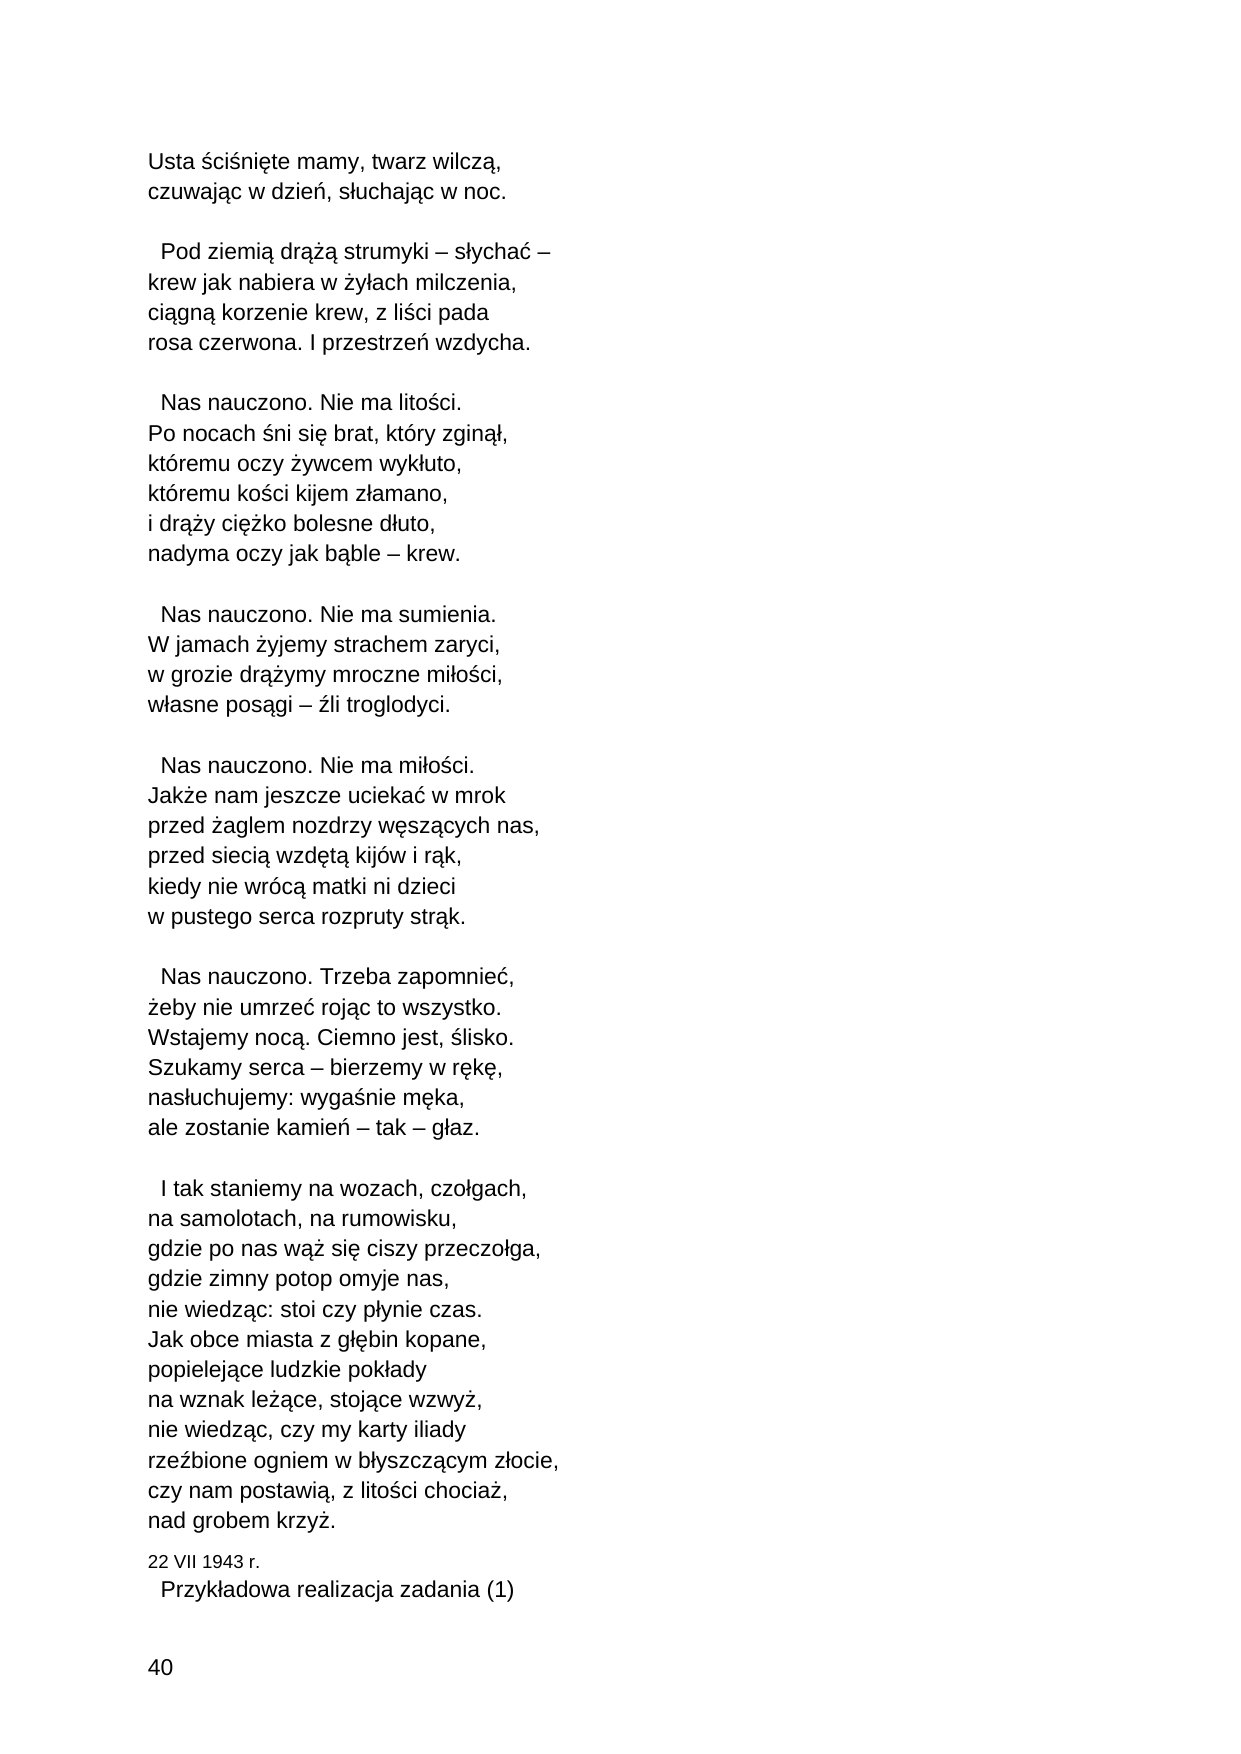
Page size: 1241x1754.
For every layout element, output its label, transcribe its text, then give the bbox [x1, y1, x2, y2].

text na wznak leżące, stojące wzwyż, [148, 1386, 1093, 1412]
text Nas nauczono. Nie ma sumienia. [148, 601, 1093, 627]
text przed żaglem nozdrzy węszących nas, [148, 812, 1093, 838]
text w pustego serca rozpruty strąk. [148, 903, 1093, 929]
text rzeźbione ogniem w błyszczącym złocie, [148, 1447, 1093, 1473]
text któremu kości kijem złamano, [148, 480, 1093, 506]
text 22 VII 1943 r. [148, 1551, 1093, 1572]
text Po nocach śni się brat, który zginął, [148, 419, 1093, 446]
text nie wiedząc: stoi czy płynie czas. [148, 1296, 1093, 1322]
text Pod ziemią drążą strumyki – słychać – [148, 238, 1093, 264]
text w grozie drążymy mroczne miłości, [148, 661, 1093, 687]
text Nas nauczono. Nie ma miłości. [148, 752, 1093, 778]
text nie wiedząc, czy my karty iliady [148, 1416, 1093, 1443]
text ale zostanie kamień – tak – głaz. [148, 1114, 1093, 1141]
text rosa czerwona. I przestrzeń wzdycha. [148, 329, 1093, 355]
text własne posągi – źli troglodyci. [148, 691, 1093, 718]
text nasłuchujemy: wygaśnie męka, [148, 1084, 1093, 1110]
text popielejące ludzkie pokłady [148, 1356, 1093, 1382]
text I tak staniemy na wozach, czołgach, [148, 1175, 1093, 1201]
text nad grobem krzyż. [148, 1507, 1093, 1533]
text gdzie zimny potop omyje nas, [148, 1265, 1093, 1292]
text gdzie po nas wąż się ciszy przeczołga, [148, 1235, 1093, 1261]
text Przykładowa realizacja zadania (1) [148, 1576, 1093, 1602]
text Nas nauczono. Nie ma litości. [148, 389, 1093, 416]
text Wstajemy nocą. Ciemno jest, ślisko. [148, 1024, 1093, 1050]
text kiedy nie wrócą matki ni dzieci [148, 873, 1093, 899]
text nadyma oczy jak bąble – krew. [148, 540, 1093, 567]
text czy nam postawią, z litości chociaż, [148, 1477, 1093, 1503]
text Jak obce miasta z głębin kopane, [148, 1326, 1093, 1352]
text przed siecią wzdętą kijów i rąk, [148, 842, 1093, 869]
text żeby nie umrzeć rojąc to wszystko. [148, 993, 1093, 1020]
text Jakże nam jeszcze uciekać w mrok [148, 782, 1093, 808]
text krew jak nabiera w żyłach milczenia, [148, 268, 1093, 295]
text któremu oczy żywcem wykłuto, [148, 450, 1093, 476]
text Usta ściśnięte mamy, twarz wilczą, [148, 148, 1093, 174]
text czuwając w dzień, słuchając w noc. [148, 178, 1093, 204]
text W jamach żyjemy strachem zaryci, [148, 631, 1093, 657]
text ciągną korzenie krew, z liści pada [148, 299, 1093, 325]
text i drąży ciężko bolesne dłuto, [148, 510, 1093, 536]
text Szukamy serca – bierzemy w rękę, [148, 1054, 1093, 1080]
text Nas nauczono. Trzeba zapomnieć, [148, 963, 1093, 989]
text na samolotach, na rumowisku, [148, 1205, 1093, 1231]
